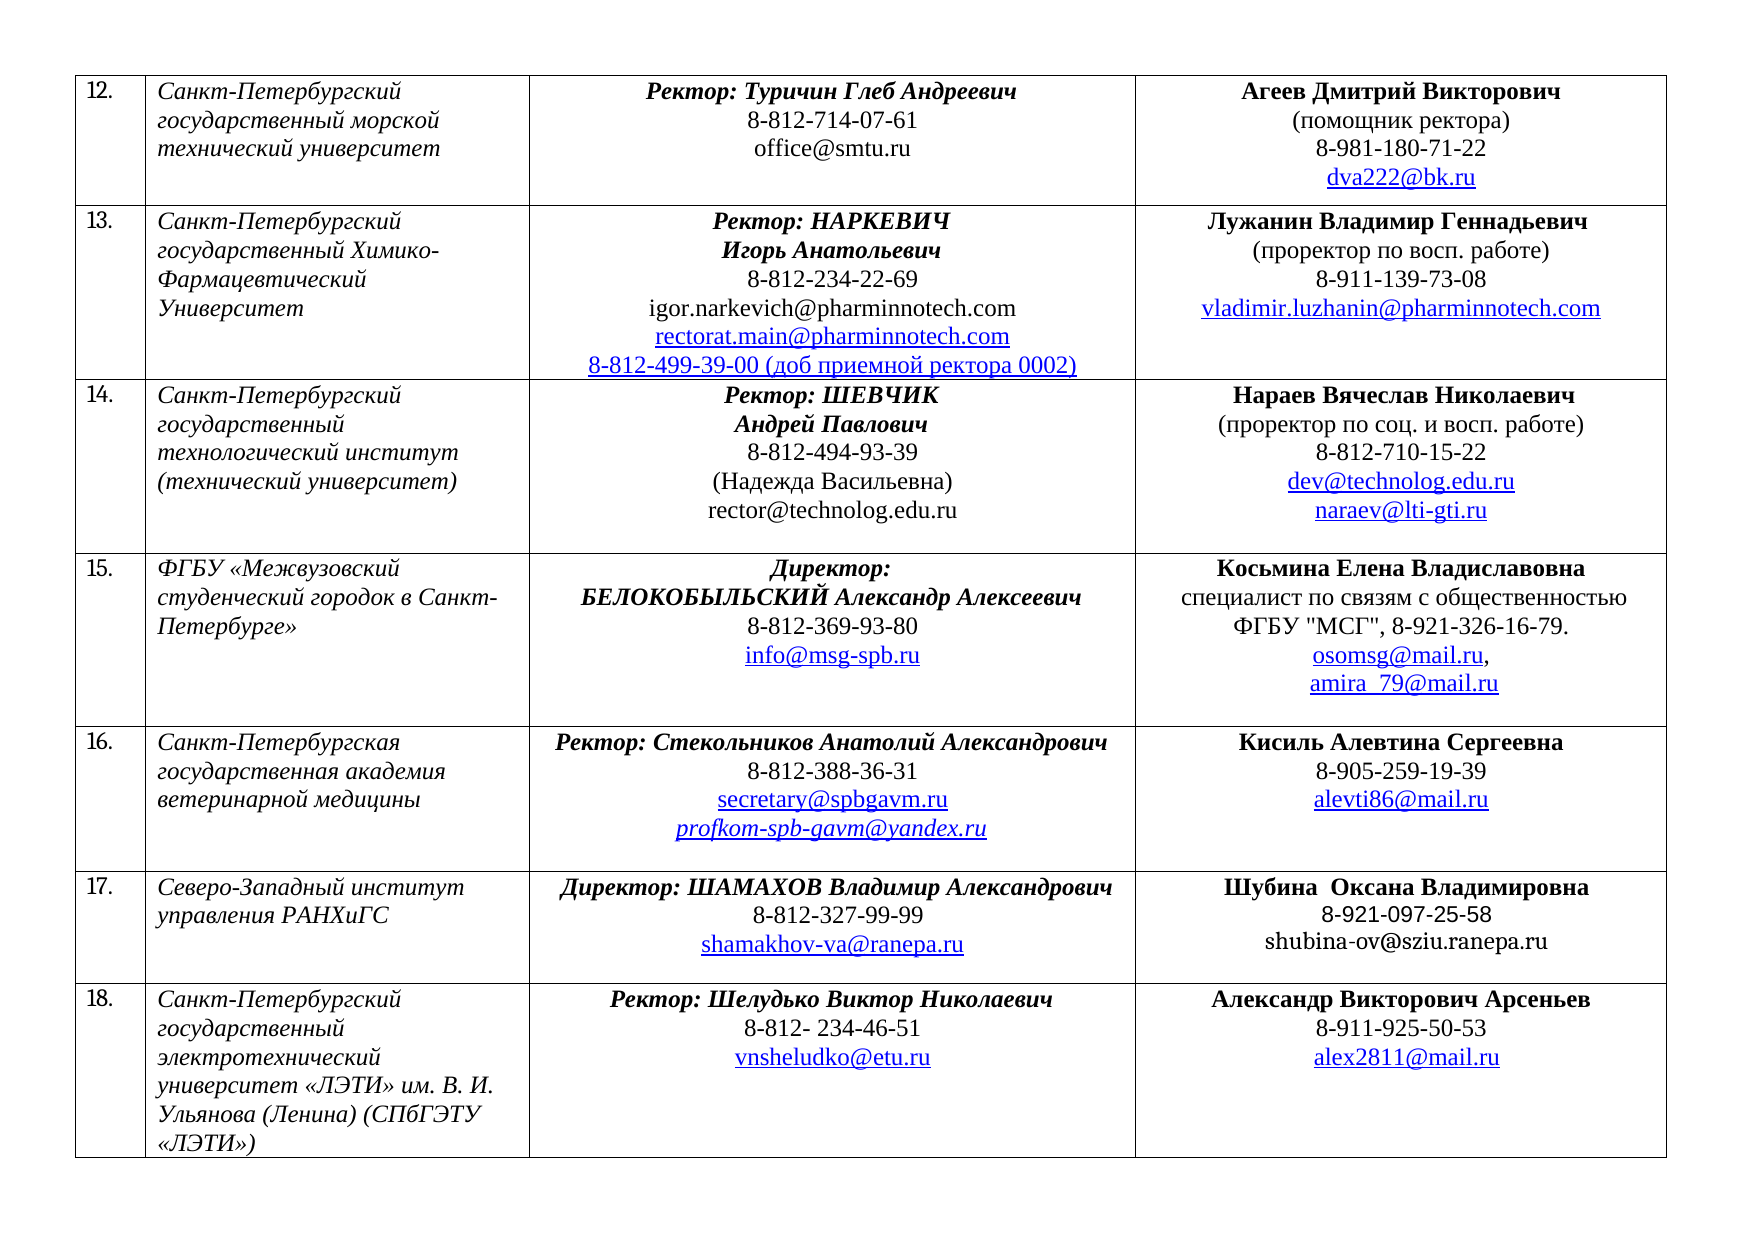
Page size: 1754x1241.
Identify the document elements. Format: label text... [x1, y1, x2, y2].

table_cell Ректор: Шелудько Виктор Николаевич 8-812- 234-46-51 vnsheludko@etu.ru [530, 984, 1135, 1157]
table_cell Санкт-Петербургская государственная академия ветеринарной медицины [146, 727, 529, 871]
table_cell Директор: ШАМАХОВ Владимир Александрович 8-812-327-99-99 shamakhov-va@ranepa.ru [530, 872, 1135, 983]
table_cell [76, 206, 145, 379]
table_cell Санкт-Петербургский государственный морской технический университет [146, 76, 529, 205]
table_cell Александр Викторович Арсеньев 8-911-925-50-53 alex2811@mail.ru [1136, 984, 1666, 1157]
table_cell Ректор: Стекольников Анатолий Александрович 8-812-388-36-31 secretary@spbgavm.ru profkom-spb-gavm@yandex.ru [530, 727, 1135, 871]
table_cell Шубина Оксана Владимировна 8-921-097-25-58 shubina-ov@sziu.ranepa.ru [1136, 872, 1666, 983]
table_cell [76, 984, 145, 1157]
table_cell Санкт-Петербургский государственный электротехнический университет «ЛЭТИ» им. В. И. Ульянова (Ленина) (СПбГЭТУ «ЛЭТИ») [146, 984, 529, 1157]
table_cell [76, 76, 145, 205]
table_cell Агеев Дмитрий Викторович (помощник ректора) 8-981-180-71-22 dva222@bk.ru [1136, 76, 1666, 205]
table_cell [76, 727, 145, 871]
table_cell Санкт-Петербургский государственный технологический институт (технический университет) [146, 380, 529, 552]
table_cell [76, 554, 145, 726]
table_cell Косьмина Елена Владиславовна специалист по связям с общественностью ФГБУ "МСГ", 8-921-326-16-79. osomsg@mail.ru, amira_79@mail.ru [1136, 554, 1666, 726]
table_cell Северо-Западный институт управления РАНХиГС [146, 872, 529, 983]
table_cell Лужанин Владимир Геннадьевич (проректор по восп. работе) 8-911-139-73-08 vladimir.luzhanin@pharminnotech.com [1136, 206, 1666, 379]
table_cell Ректор: ШЕВЧИК Андрей Павлович 8-812-494-93-39 (Надежда Васильевна) rector@technolog.edu.ru [530, 380, 1135, 552]
table_cell Ректор: Туричин Глеб Андреевич 8-812-714-07-61 office@smtu.ru [530, 76, 1135, 205]
table_cell ФГБУ «Межвузовский студенческий городок в Санкт-Петербурге» [146, 554, 529, 726]
table_cell Директор: БЕЛОКОБЫЛЬСКИЙ Александр Алексеевич 8-812-369-93-80 info@msg-spb.ru [530, 554, 1135, 726]
table_cell Кисиль Алевтина Сергеевна 8-905-259-19-39 alevti86@mail.ru [1136, 727, 1666, 871]
table_cell [76, 380, 145, 552]
table_cell [76, 872, 145, 983]
table_cell Нараев Вячеслав Николаевич (проректор по соц. и восп. работе) 8-812-710-15-22 dev@technolog.edu.ru naraev@lti-gti.ru [1136, 380, 1666, 552]
table_cell Ректор: НАРКЕВИЧ Игорь Анатольевич 8-812-234-22-69 igor.narkevich@pharminnotech.com rectorat.main@pharminnotech.com 8-812-499-39-00 (доб приемной ректора 0002) [530, 206, 1135, 379]
table_cell Санкт-Петербургский государственный Химико-Фармацевтический Университет [146, 206, 529, 379]
